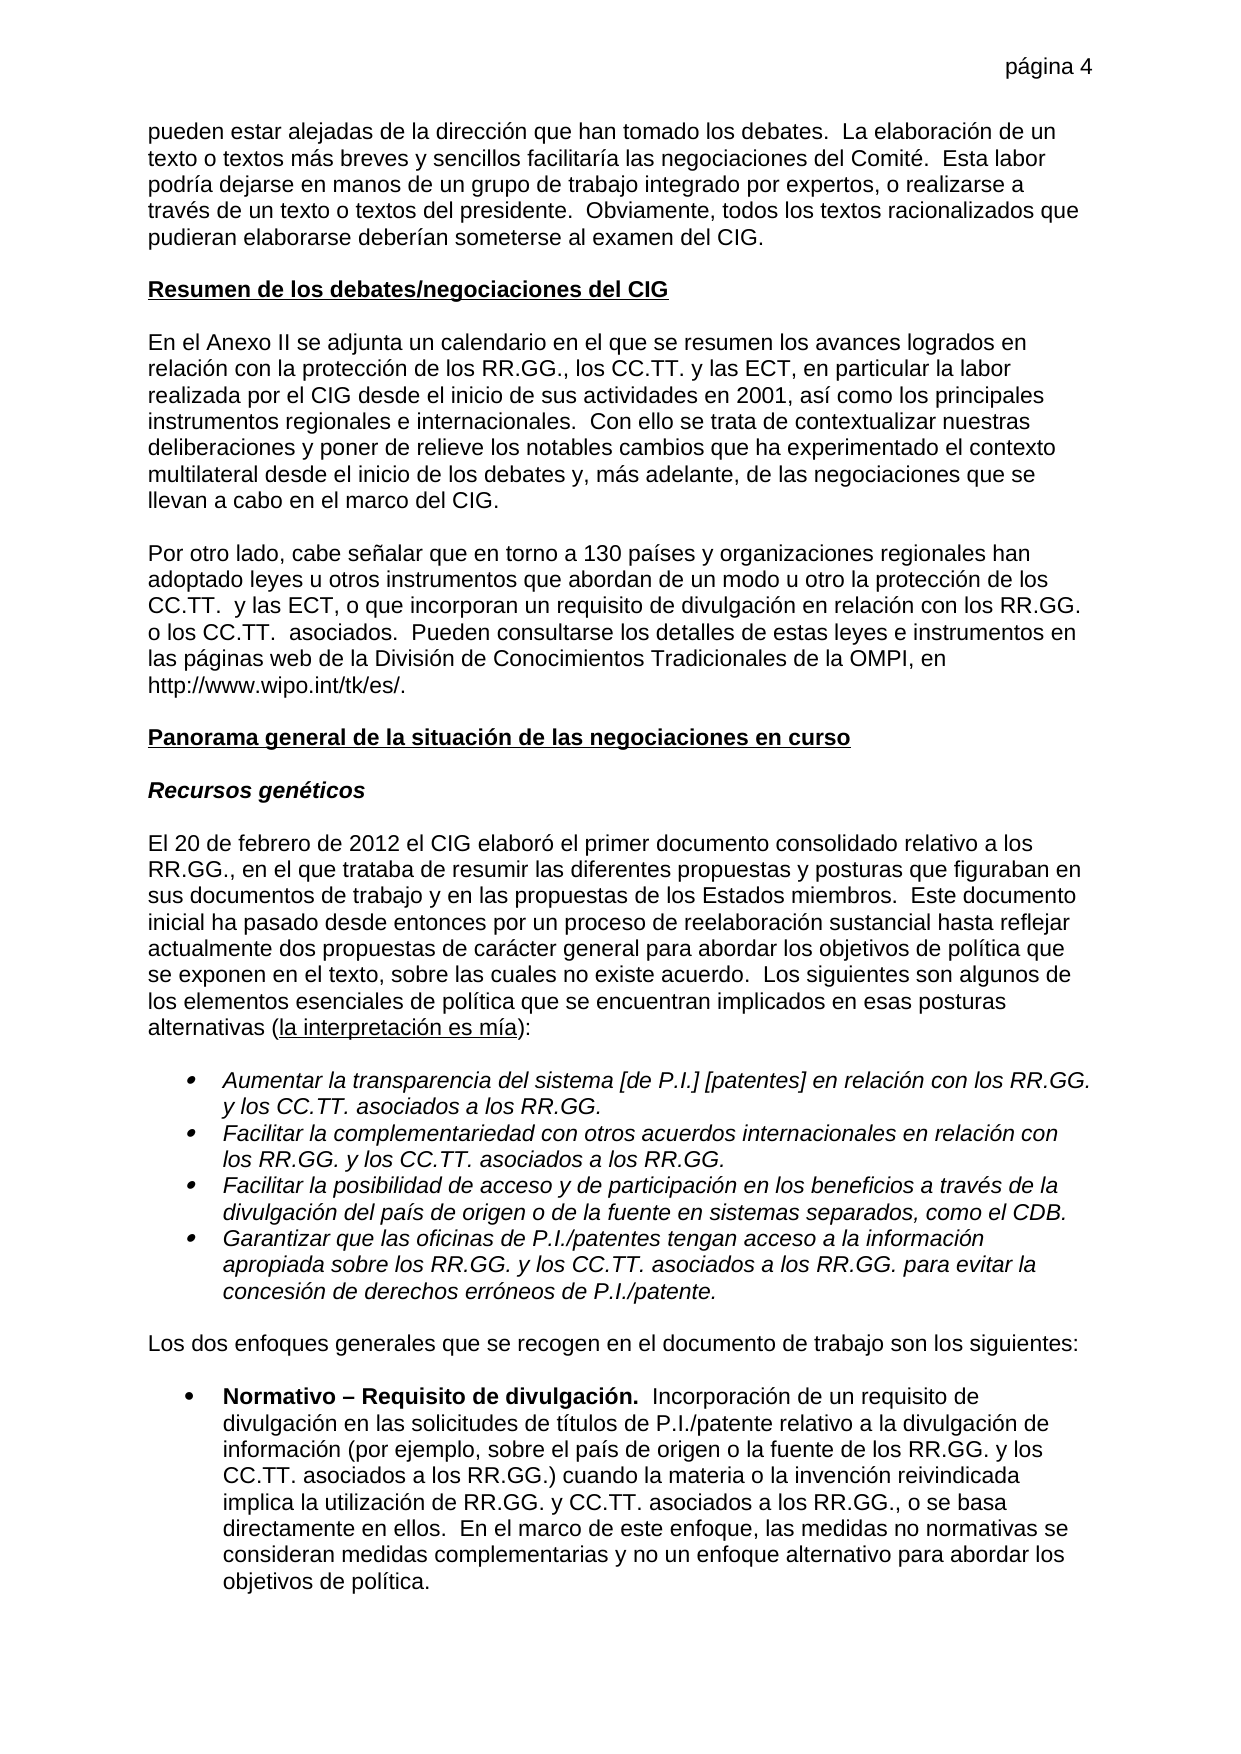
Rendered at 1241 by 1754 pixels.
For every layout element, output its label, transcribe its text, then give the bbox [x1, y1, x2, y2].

list Aumentar la transparencia del sistema [de P.I.] [patentes] en relación con los RR.GG. y los CC.TT. asociados a los RR.GG. [185, 1067, 1092, 1119]
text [148, 118, 1092, 250]
text Recursos genéticos [148, 777, 1092, 803]
text Resumen de los debates/negociaciones del CIG [148, 276, 1092, 303]
text Panorama general de la situación de las negociaciones en curso [148, 724, 1092, 751]
list Facilitar la posibilidad de acceso y de participación en los beneficios a través de la divulgación del país de origen o de la fuente en sistemas separados, como el CDB. [185, 1172, 1092, 1225]
text En el Anexo II se adjunta un calendario en el que se resumen los avances logrados en relación con la protección de los RR.GG., los CC.TT. y las ECT, en particular la labor realizada por el CIG desde el inicio de sus actividades en 2001, así como los principales instrumentos regionales e internacionales. Con ello se trata de contextualizar nuestras deliberaciones y poner de relieve los notables cambios que ha experimentado el contexto multilateral desde el inicio de los debates y, más adelante, de las negociaciones que se llevan a cabo en el marco del CIG. [148, 329, 1092, 513]
list Garantizar que las oficinas de P.I./patentes tengan acceso a la información apropiada sobre los RR.GG. y los CC.TT. asociados a los RR.GG. para evitar la concesión de derechos erróneos de P.I./patente. [185, 1225, 1092, 1304]
text El 20 de febrero de 2012 el CIG elaboró el primer documento consolidado relativo a los RR.GG., en el que trataba de resumir las diferentes propuestas y posturas que figuraban en sus documentos de trabajo y en las propuestas de los Estados miembros. Este documento inicial ha pasado desde entonces por un proceso de reelaboración sustancial hasta reflejar actualmente dos propuestas de carácter general para abordar los objetivos de política que se exponen en el texto, sobre las cuales no existe acuerdo. Los siguientes son algunos de los elementos esenciales de política que se encuentran implicados en esas posturas alternativas (la interpretación es mía): [148, 830, 1092, 1041]
text Los dos enfoques generales que se recogen en el documento de trabajo son los siguientes: [148, 1330, 1092, 1357]
list Facilitar la complementariedad con otros acuerdos internacionales en relación con los RR.GG. y los CC.TT. asociados a los RR.GG. [185, 1119, 1092, 1172]
text Por otro lado, cabe señalar que en torno a 130 países y organizaciones regionales han adoptado leyes u otros instrumentos que abordan de un modo u otro la protección de los CC.TT. y las ECT, o que incorporan un requisito de divulgación en relación con los RR.GG. o los CC.TT. asociados. Pueden consultarse los detalles de estas leyes e instrumentos en las páginas web de la División de Conocimientos Tradicionales de la OMPI, en http://www.wipo.int/tk/es/. [148, 540, 1092, 698]
list Normativo – Requisito de divulgación. Incorporación de un requisito de divulgación en las solicitudes de títulos de P.I./patente relativo a la divulgación de información (por ejemplo, sobre el país de origen o la fuente de los RR.GG. y los CC.TT. asociados a los RR.GG.) cuando la materia o la invención reivindicada implica la utilización de RR.GG. y CC.TT. asociados a los RR.GG., o se basa directamente en ellos. En el marco de este enfoque, las medidas no normativas se consideran medidas complementarias y no un enfoque alternativo para abordar los objetivos de política. [185, 1383, 1092, 1594]
